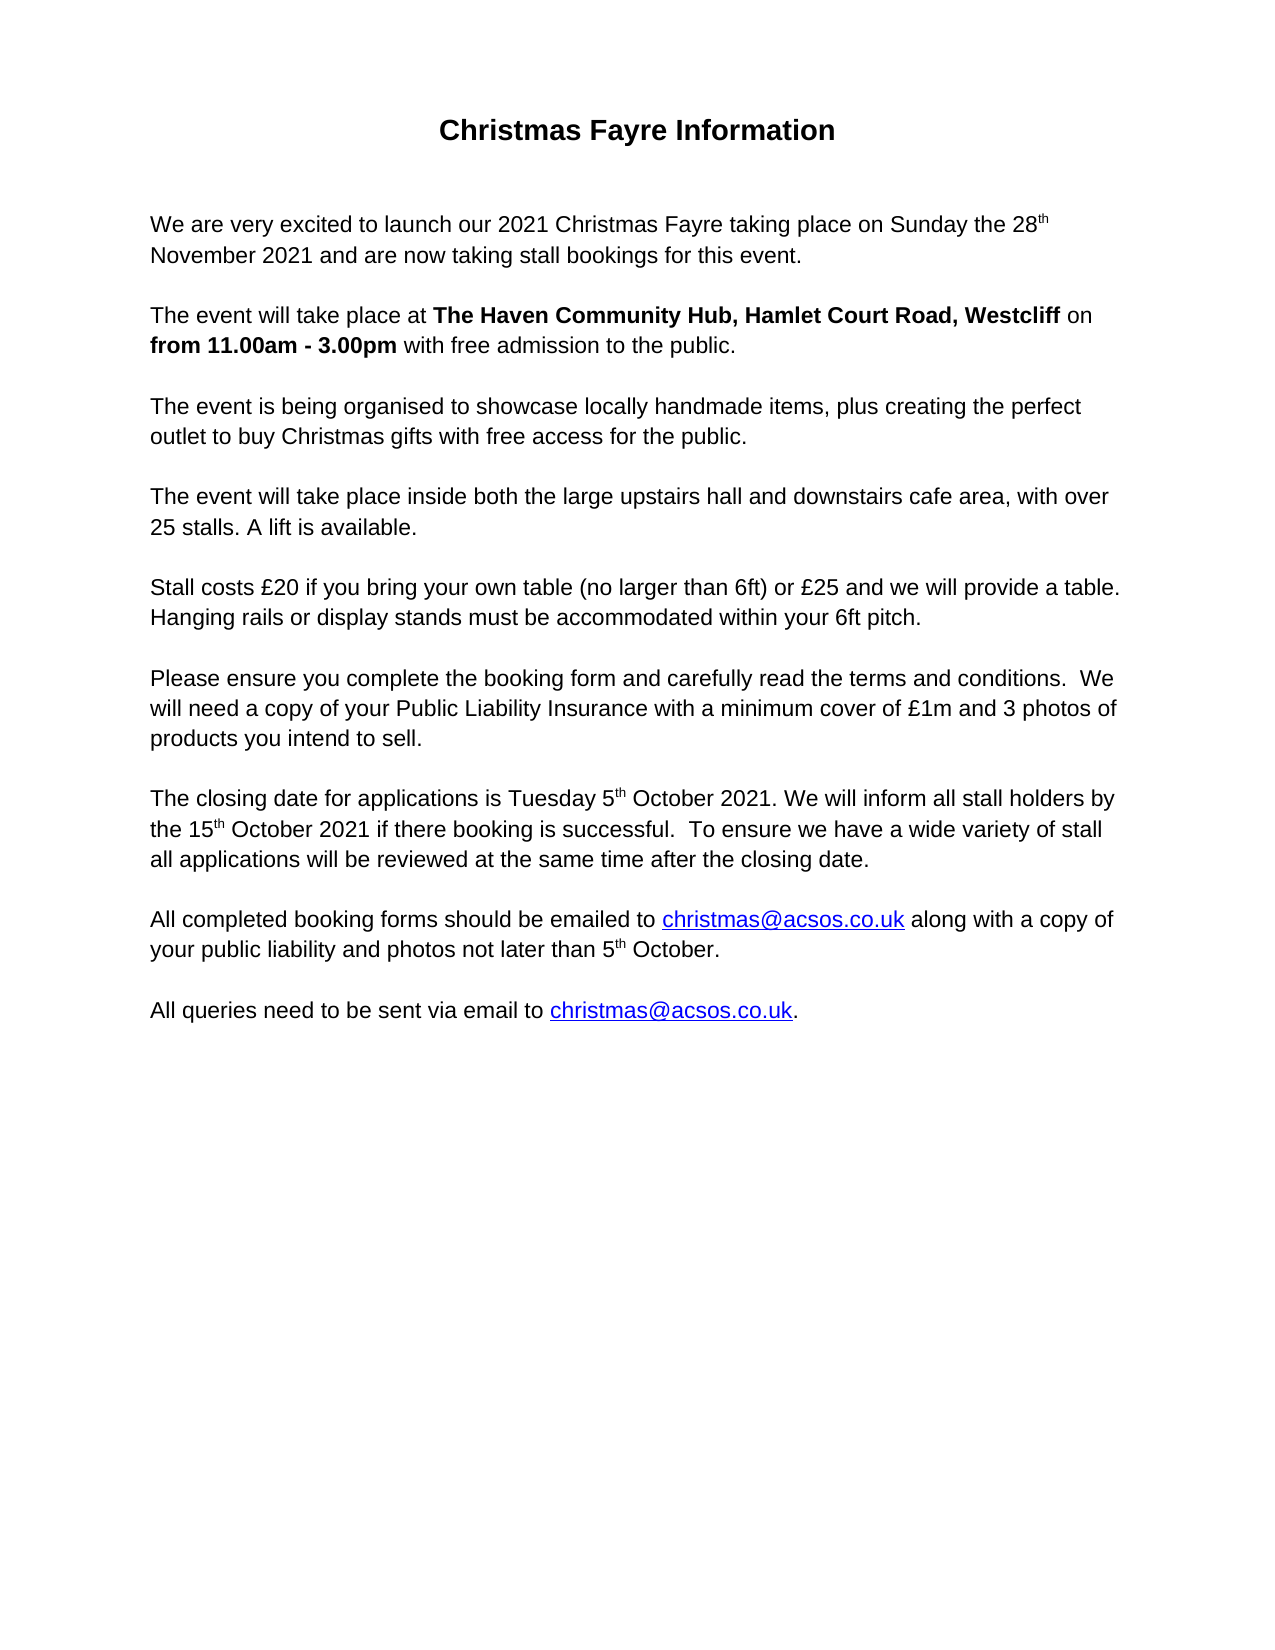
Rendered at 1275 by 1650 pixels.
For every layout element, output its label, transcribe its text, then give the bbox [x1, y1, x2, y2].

text Please ensure you complete the booking form and carefully read the terms and conditions. We will need a copy of your Public Liability Insurance with a minimum cover of £1m and 3 photos of products you intend to sell. [150, 664, 1125, 751]
text All completed booking forms should be emailed to christmas@acsos.co.uk along with a copy of your public liability and photos not later than 5th October. [150, 906, 1125, 963]
text We are very excited to launch our 2021 Christmas Fayre taking place on Sunday the 28th November 2021 and are now taking stall bookings for this event. [150, 211, 1125, 268]
text All queries need to be sent via email to christmas@acsos.co.uk. [150, 997, 1125, 1023]
text The event is being organised to showcase locally handmade items, plus creating the perfect outlet to buy Christmas gifts with free access for the public. [150, 393, 1125, 449]
text The closing date for applications is Tuesday 5th October 2021. We will inform all stall holders by the 15th October 2021 if there booking is successful. To ensure we have a wide variety of stall all applications will be reviewed at the same time after the closing date. [150, 785, 1125, 872]
text Christmas Fayre Information [150, 112, 1125, 146]
text The event will take place at The Haven Community Hub, Hamlet Court Road, Westcliff on from 11.00am - 3.00pm with free admission to the public. [150, 302, 1125, 359]
text The event will take place inside both the large upstairs hall and downstairs cafe area, with over 25 stalls. A lift is available. [150, 483, 1125, 540]
text Stall costs £20 if you bring your own table (no larger than 6ft) or £25 and we will provide a table. Hanging rails or display stands must be accommodated within your 6ft pitch. [150, 574, 1125, 631]
